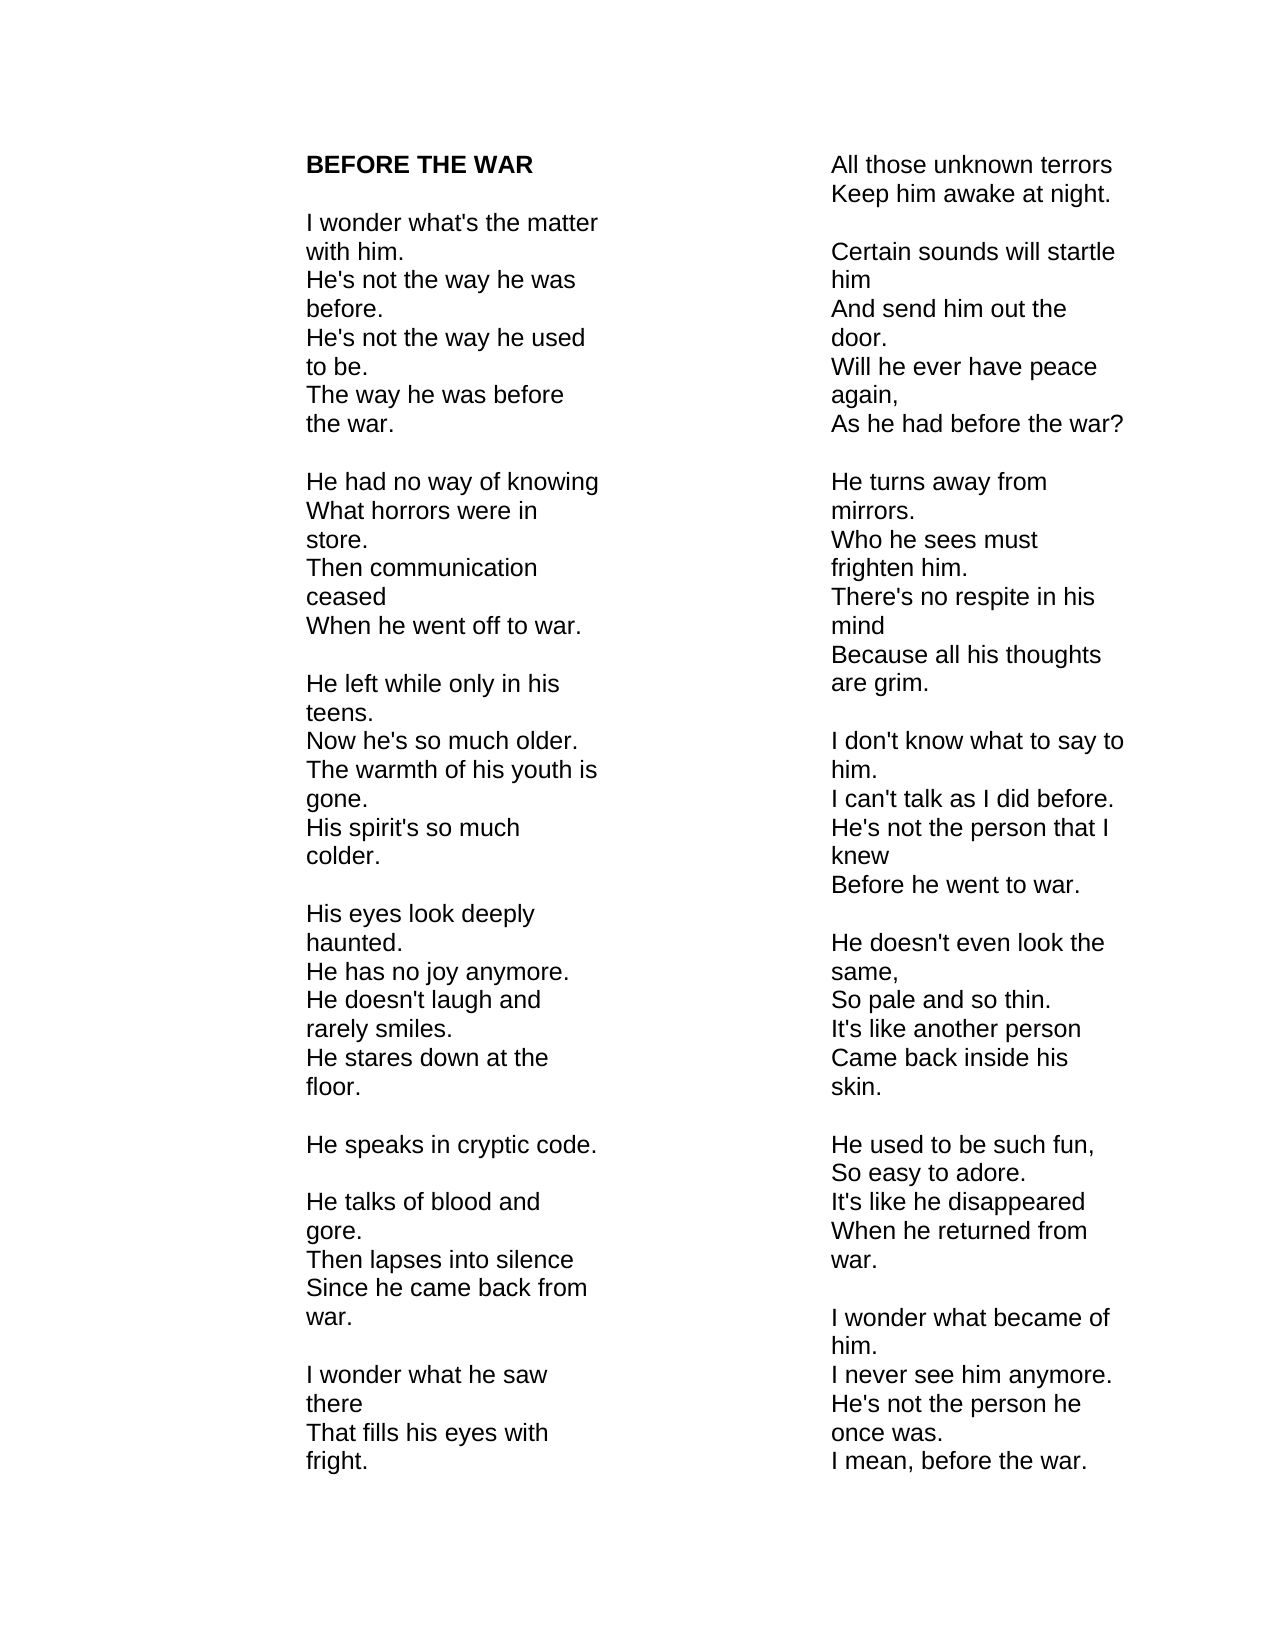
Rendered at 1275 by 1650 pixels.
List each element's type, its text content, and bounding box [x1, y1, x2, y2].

text I wonder what he saw there That fills his eyes with fright. All those unknown terrors Keep him awake at night. [831, 150, 1125, 207]
text His eyes look deeply haunted. He has no joy anymore. He doesn't laugh and rarely smiles. He stares down at the floor. [306, 899, 600, 1100]
text I don't know what to say to him. I can't talk as I did before. He's not the person that I knew Before he went to war. [831, 726, 1125, 899]
text He left while only in his teens. Now he's so much older. The warmth of his youth is gone. His spirit's so much colder. [306, 669, 600, 870]
text He had no way of knowing What horrors were in store. Then communication ceased When he went off to war. [306, 467, 600, 639]
text He doesn't even look the same, So pale and so thin. It's like another person Came back inside his skin. [831, 928, 1125, 1100]
text Certain sounds will startle him And send him out the door. Will he ever have peace again, As he had before the war? [831, 237, 1125, 438]
text He speaks in cryptic code. He talks of blood and gore. Then lapses into silence Since he came back from war. [306, 1129, 600, 1331]
text I wonder what he saw there That fills his eyes with fright. All those unknown terrors Keep him awake at night. [306, 1360, 600, 1475]
text BEFORE THE WAR [306, 150, 600, 179]
text He turns away from mirrors. Who he sees must frighten him. There's no respite in his mind Because all his thoughts are grim. [831, 467, 1125, 697]
text I wonder what's the matter with him. He's not the way he was before. He's not the way he used to be. The way he was before the war. [306, 208, 600, 438]
text He used to be such fun, So easy to adore. It's like he disappeared When he returned from war. [831, 1129, 1125, 1273]
text I wonder what became of him. I never see him anymore. He's not the person he once was. I mean, before the war. [831, 1302, 1125, 1475]
